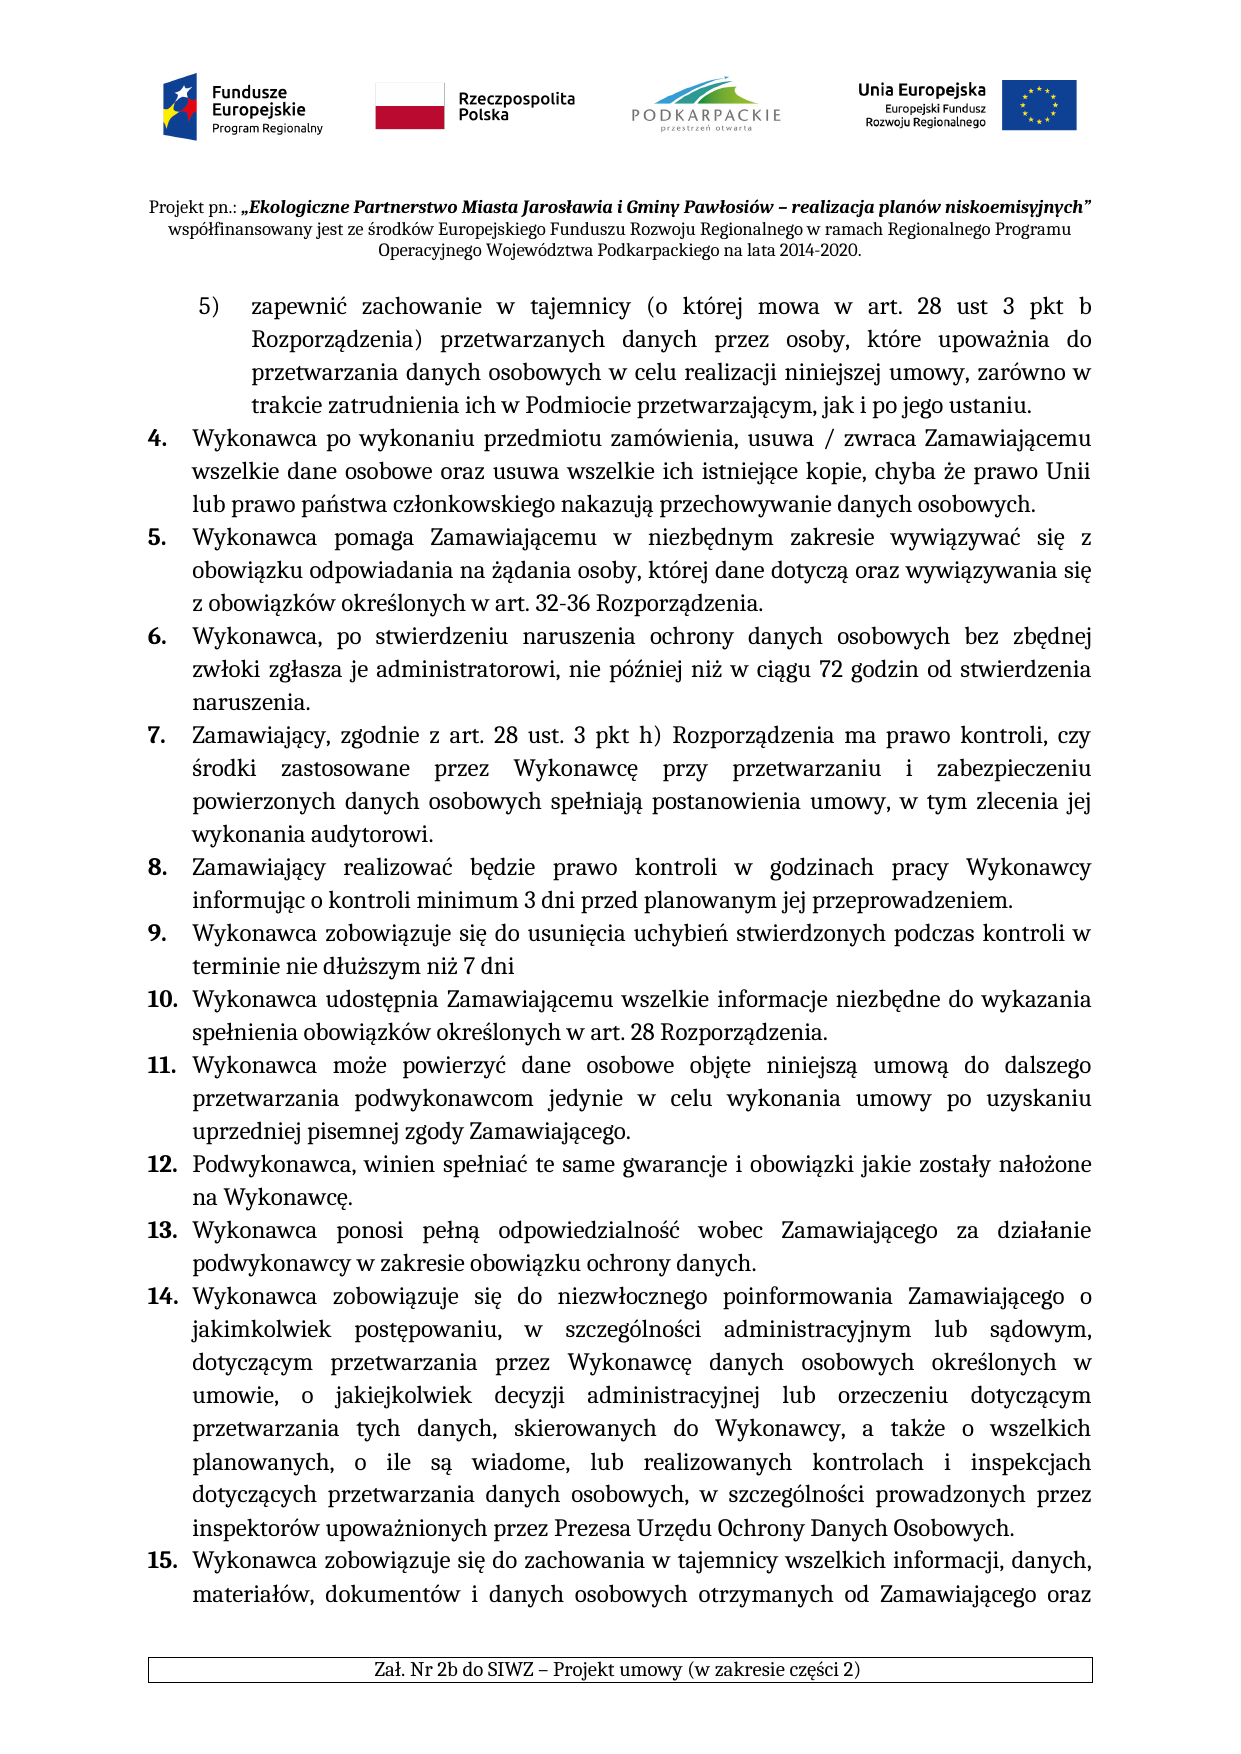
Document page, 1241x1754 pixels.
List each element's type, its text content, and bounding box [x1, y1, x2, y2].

list Wykonawca pomaga Zamawiającemu w niezbędnym zakresie wywiązywać się z obowiązku odpowiadania na żądania osoby, której dane dotyczą oraz wywiązywania się z obowiązków określonych w art. 32-36 Rozporządzenia. [148, 523, 1093, 618]
list Podwykonawca, winien spełniać te same gwarancje i obowiązki jakie zostały nałożone na Wykonawcę. [148, 1150, 1093, 1212]
picture [360, 67, 590, 145]
list Wykonawca zobowiązuje się do niezwłocznego poinformowania Zamawiającego o jakimkolwiek postępowaniu, w szczególności administracyjnym lub sądowym, dotyczącym przetwarzania przez Wykonawcę danych osobowych określonych w umowie, o jakiejkolwiek decyzji administracyjnej lub orzeczeniu dotyczącym przetwarzania tych danych, skierowanych do Wykonawcy, a także o wszelkich planowanych, o ile są wiadome, lub realizowanych kontrolach i inspekcjach dotyczących przetwarzania danych osobowych, w szczególności prowadzonych przez inspektorów upoważnionych przez Prezesa Urzędu Ochrony Danych Osobowych. [148, 1282, 1093, 1542]
list Wykonawca ponosi pełną odpowiedzialność wobec Zamawiającego za działanie podwykonawcy w zakresie obowiązku ochrony danych. [148, 1216, 1093, 1278]
list Wykonawca może powierzyć dane osobowe objęte niniejszą umową do dalszego przetwarzania podwykonawcom jedynie w celu wykonania umowy po uzyskaniu uprzedniej pisemnej zgody Zamawiającego. [148, 1051, 1093, 1146]
list Wykonawca po wykonaniu przedmiotu zamówienia, usuwa / zwraca Zamawiającemu wszelkie dane osobowe oraz usuwa wszelkie ich istniejące kopie, chyba że prawo Unii lub prawo państwa członkowskiego nakazują przechowywanie danych osobowych. [148, 424, 1093, 518]
list Zamawiający, zgodnie z art. 28 ust. 3 pkt h) Rozporządzenia ma prawo kontroli, czy środki zastosowane przez Wykonawcę przy przetwarzaniu i zabezpieczeniu powierzonych danych osobowych spełniają postanowienia umowy, w tym zlecenia jej wykonania audytorowi. [148, 721, 1093, 849]
list Wykonawca, po stwierdzeniu naruszenia ochrony danych osobowych bez zbędnej zwłoki zgłasza je administratorowi, nie później niż w ciągu 72 godzin od stwierdzenia naruszenia. [148, 622, 1093, 717]
picture [147, 56, 339, 157]
picture [842, 62, 1094, 147]
picture [612, 56, 800, 152]
list Wykonawca zobowiązuje się do usunięcia uchybień stwierdzonych podczas kontroli w terminie nie dłuższym niż 7 dni [148, 919, 1093, 981]
list Wykonawca udostępnia Zamawiającemu wszelkie informacje niezbędne do wykazania spełnienia obowiązków określonych w art. 28 Rozporządzenia. [148, 985, 1093, 1047]
list Zamawiający realizować będzie prawo kontroli w godzinach pracy Wykonawcy informując o kontroli minimum 3 dni przed planowanym jej przeprowadzeniem. [148, 853, 1093, 915]
list zapewnić zachowanie w tajemnicy (o której mowa w art. 28 ust 3 pkt b Rozporządzenia) przetwarzanych danych przez osoby, które upoważnia do przetwarzania danych osobowych w celu realizacji niniejszej umowy, zarówno w trakcie zatrudnienia ich w Podmiocie przetwarzającym, jak i po jego ustaniu. [199, 292, 1093, 419]
